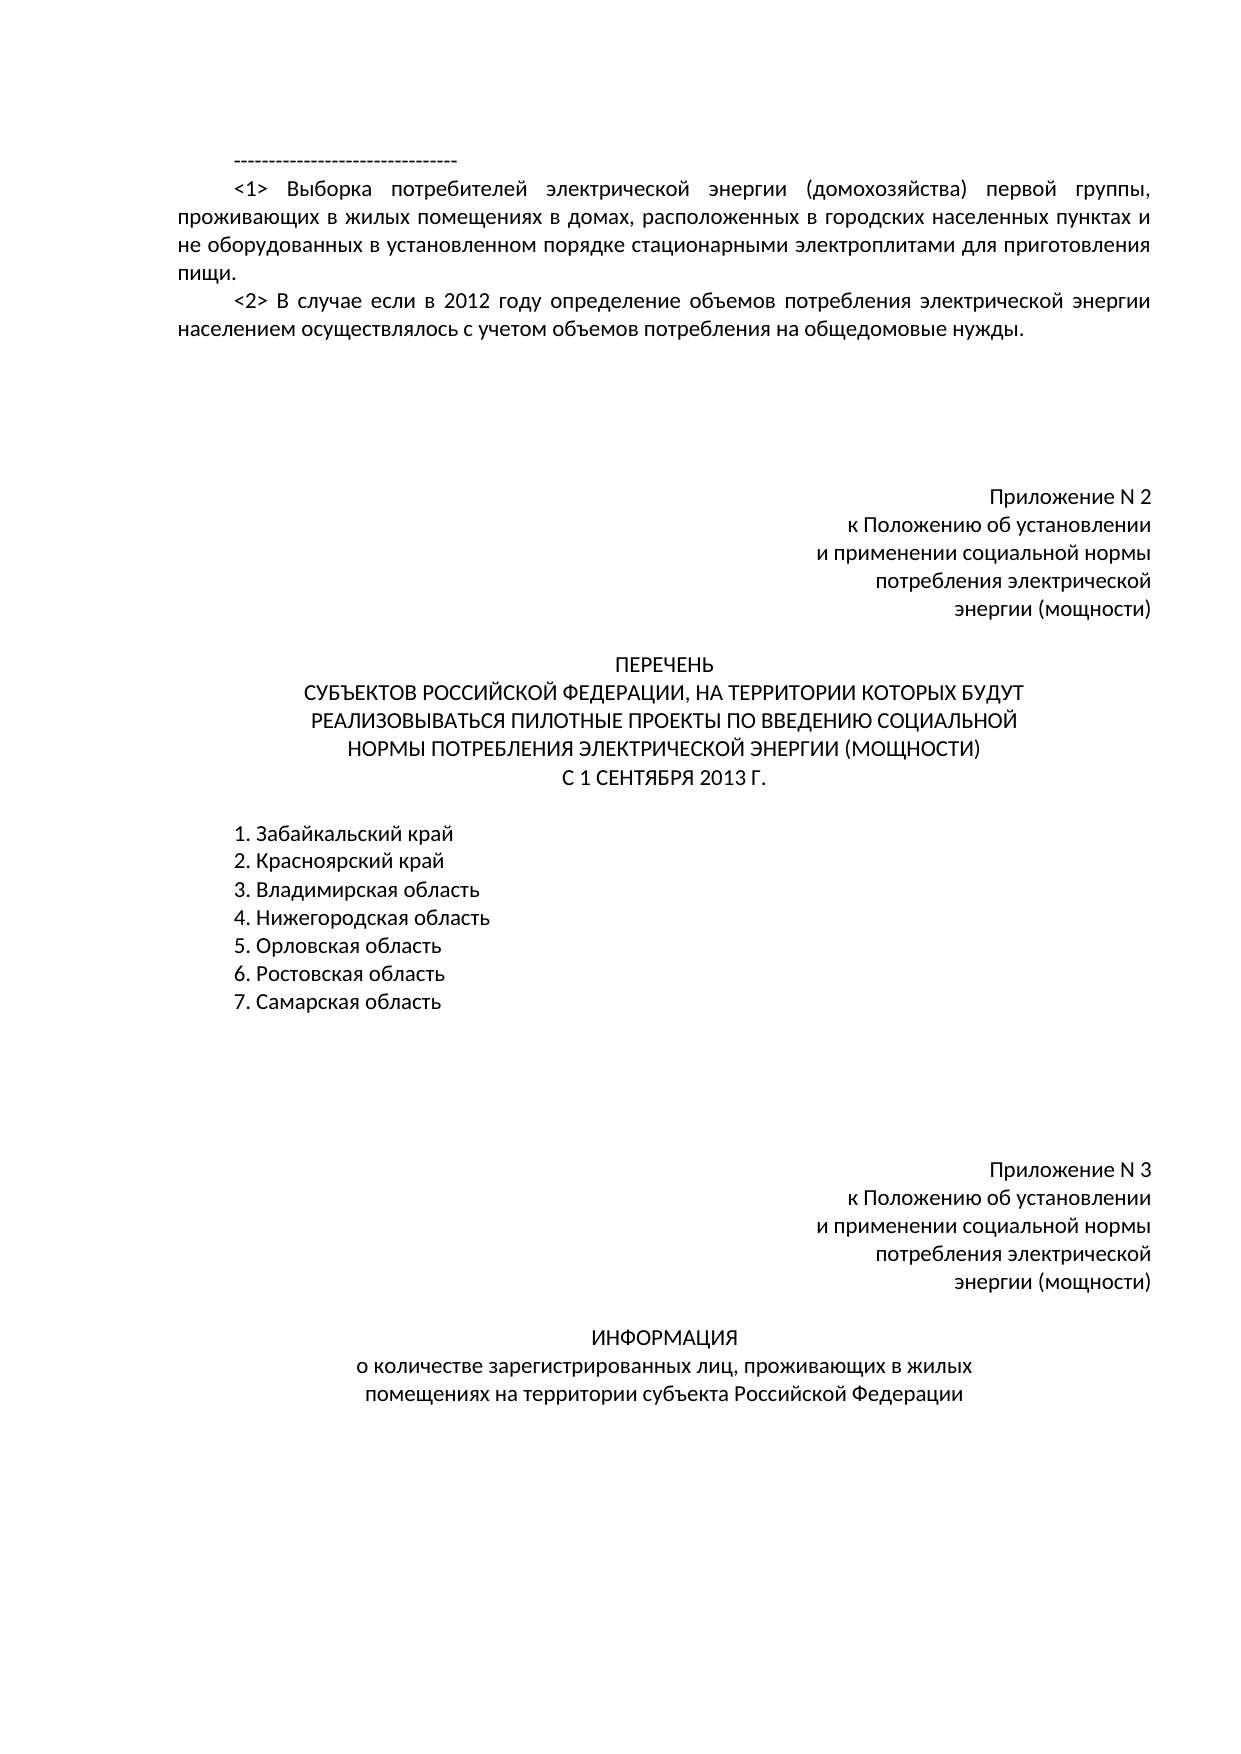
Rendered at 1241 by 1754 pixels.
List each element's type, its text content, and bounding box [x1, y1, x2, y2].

text энергии (мощности) [177, 594, 1152, 622]
text -------------------------------- [177, 146, 1152, 174]
text НОРМЫ ПОТРЕБЛЕНИЯ ЭЛЕКТРИЧЕСКОЙ ЭНЕРГИИ (МОЩНОСТИ) [177, 734, 1152, 763]
text ИНФОРМАЦИЯ [177, 1323, 1152, 1351]
text 3. Владимирская область [177, 875, 1152, 903]
text 5. Орловская область [177, 931, 1152, 959]
text помещениях на территории субъекта Российской Федерации [177, 1379, 1152, 1407]
text С 1 СЕНТЯБРЯ 2013 Г. [177, 763, 1152, 791]
text и применении социальной нормы [177, 538, 1152, 566]
text к Положению об установлении [177, 1183, 1152, 1211]
text 2. Красноярский край [177, 847, 1152, 875]
text о количестве зарегистрированных лиц, проживающих в жилых [177, 1351, 1152, 1379]
text <2> В случае если в 2012 году определение объемов потребления электрической энергии населением осуществлялось с учетом объемов потребления на общедомовые нужды. [177, 286, 1152, 342]
text потребления электрической [177, 1239, 1152, 1267]
text ПЕРЕЧЕНЬ [177, 651, 1152, 678]
text к Положению об установлении [177, 510, 1152, 538]
text СУБЪЕКТОВ РОССИЙСКОЙ ФЕДЕРАЦИИ, НА ТЕРРИТОРИИ КОТОРЫХ БУДУТ [177, 678, 1152, 707]
text энергии (мощности) [177, 1267, 1152, 1295]
text Приложение N 2 [177, 482, 1152, 510]
text РЕАЛИЗОВЫВАТЬСЯ ПИЛОТНЫЕ ПРОЕКТЫ ПО ВВЕДЕНИЮ СОЦИАЛЬНОЙ [177, 707, 1152, 734]
text 1. Забайкальский край [177, 819, 1152, 847]
text 7. Самарская область [177, 987, 1152, 1015]
text потребления электрической [177, 566, 1152, 594]
text Приложение N 3 [177, 1155, 1152, 1183]
text и применении социальной нормы [177, 1211, 1152, 1239]
text 4. Нижегородская область [177, 903, 1152, 931]
text <1> Выборка потребителей электрической энергии (домохозяйства) первой группы, проживающих в жилых помещениях в домах, расположенных в городских населенных пунктах и не оборудованных в установленном порядке стационарными электроплитами для приготовления пищи. [177, 174, 1152, 286]
text 6. Ростовская область [177, 959, 1152, 987]
